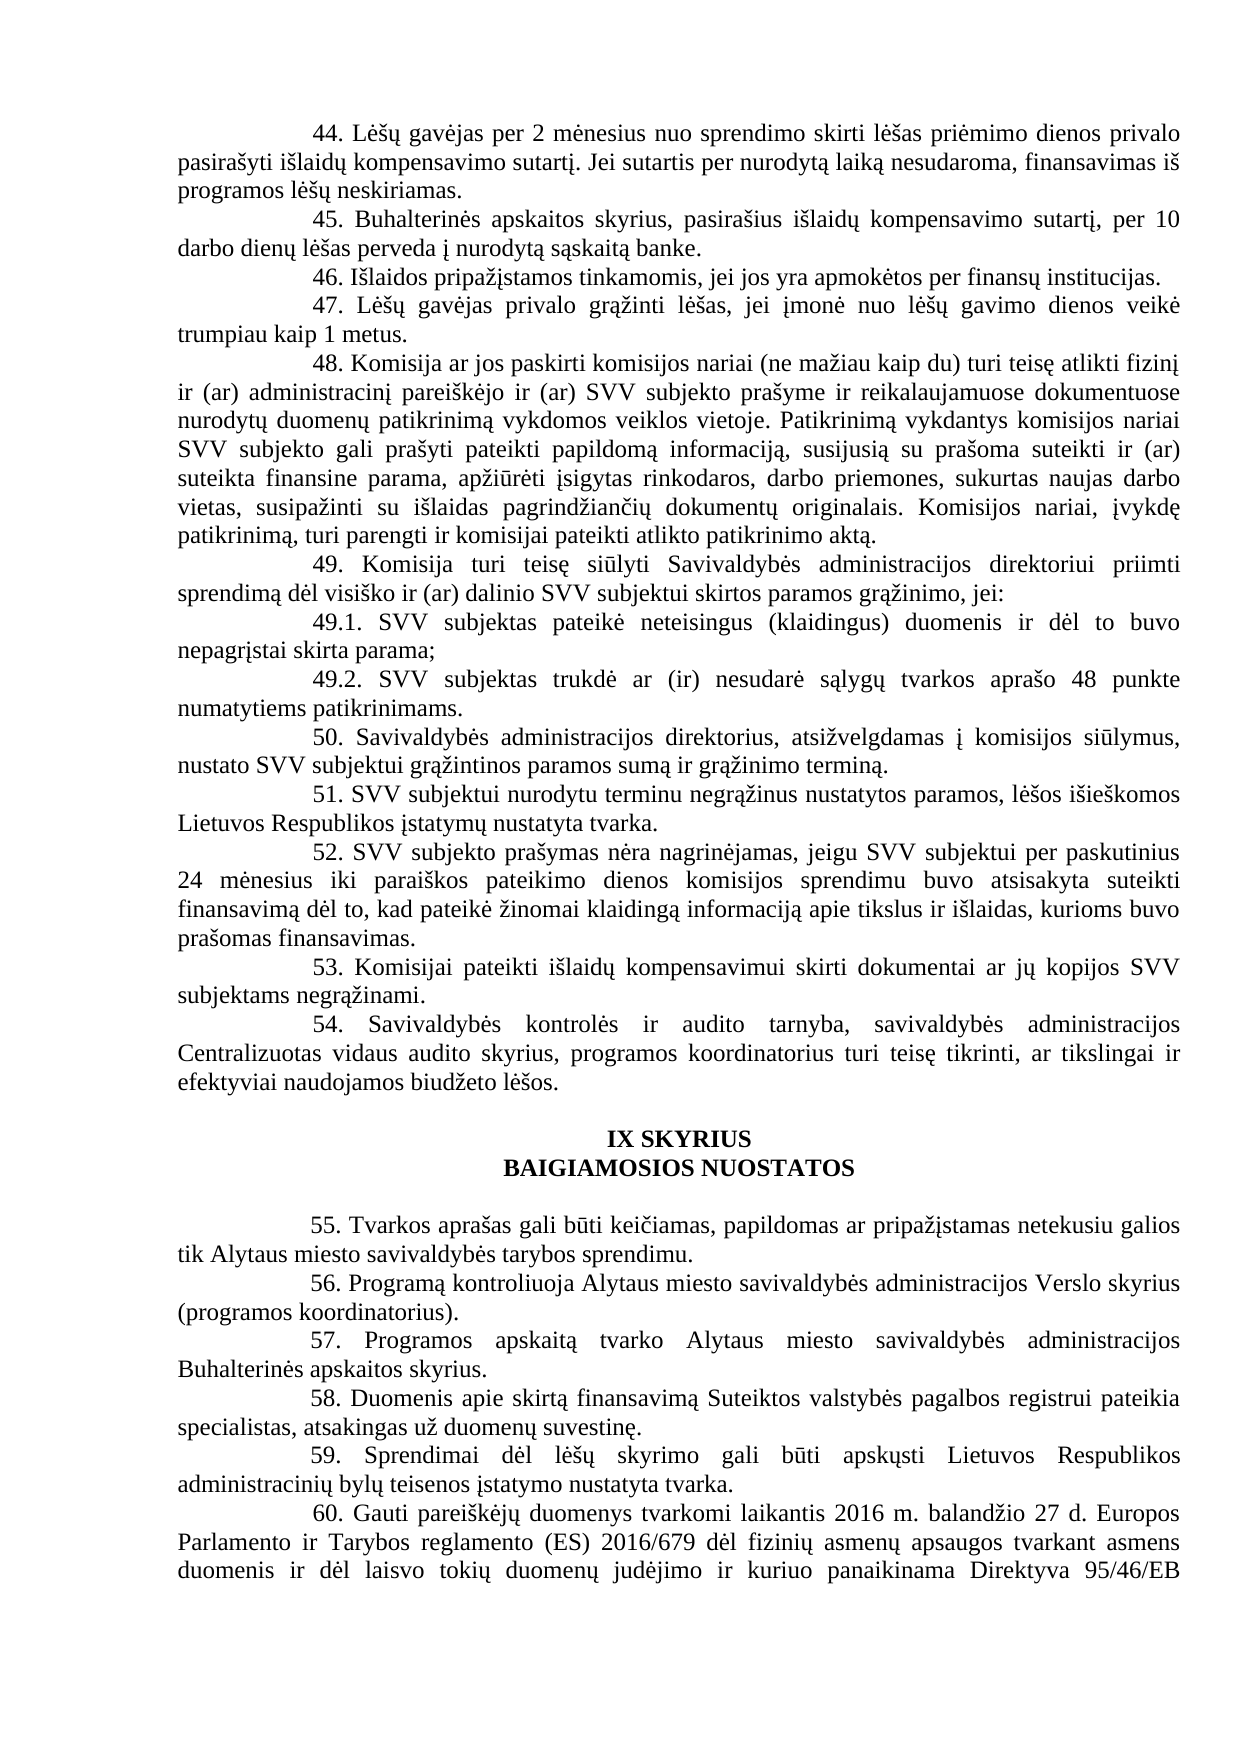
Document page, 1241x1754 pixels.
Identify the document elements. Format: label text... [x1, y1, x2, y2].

text 52. SVV subjekto prašymas nėra nagrinėjamas, jeigu SVV subjektui per paskutinius 24 mėnesius iki paraiškos pateikimo dienos komisijos sprendimu buvo atsisakyta suteikti finansavimą dėl to, kad pateikė žinomai klaidingą informaciją apie tikslus ir išlaidas, kurioms buvo prašomas finansavimas. [177, 837, 1181, 952]
text 48. Komisija ar jos paskirti komisijos nariai (ne mažiau kaip du) turi teisę atlikti fizinį ir (ar) administracinį pareiškėjo ir (ar) SVV subjekto prašyme ir reikalaujamuose dokumentuose nurodytų duomenų patikrinimą vykdomos veiklos vietoje. Patikrinimą vykdantys komisijos nariai SVV subjekto gali prašyti pateikti papildomą informaciją, susijusią su prašoma suteikti ir (ar) suteikta finansine parama, apžiūrėti įsigytas rinkodaros, darbo priemones, sukurtas naujas darbo vietas, susipažinti su išlaidas pagrindžiančių dokumentų originalais. Komisijos nariai, įvykdę patikrinimą, turi parengti ir komisijai pateikti atlikto patikrinimo aktą. [177, 348, 1181, 549]
text 49.1. SVV subjektas pateikė neteisingus (klaidingus) duomenis ir dėl to buvo nepagrįstai skirta parama; [177, 607, 1181, 664]
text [177, 1498, 1181, 1584]
text 45. Buhalterinės apskaitos skyrius, pasirašius išlaidų kompensavimo sutartį, per 10 darbo dienų lėšas perveda į nurodytą sąskaitą banke. [177, 204, 1181, 262]
text 59. Sprendimai dėl lėšų skyrimo gali būti apskųsti Lietuvos Respublikos administracinių bylų teisenos įstatymo nustatyta tvarka. [177, 1441, 1181, 1498]
text 55. Tvarkos aprašas gali būti keičiamas, papildomas ar pripažįstamas netekusiu galios tik Alytaus miesto savivaldybės tarybos sprendimu. [177, 1211, 1181, 1268]
text 49. Komisija turi teisę siūlyti Savivaldybės administracijos direktoriui priimti sprendimą dėl visiško ir (ar) dalinio SVV subjektui skirtos paramos grąžinimo, jei: [177, 549, 1181, 607]
text 51. SVV subjektui nurodytu terminu negrąžinus nustatytos paramos, lėšos išieškomos Lietuvos Respublikos įstatymų nustatyta tvarka. [177, 779, 1181, 837]
text 56. Programą kontroliuoja Alytaus miesto savivaldybės administracijos Verslo skyrius (programos koordinatorius). [177, 1268, 1181, 1326]
text 54. Savivaldybės kontrolės ir audito tarnyba, savivaldybės administracijos Centralizuotas vidaus audito skyrius, programos koordinatorius turi teisę tikrinti, ar tikslingai ir efektyviai naudojamos biudžeto lėšos. [177, 1009, 1181, 1096]
text IX SKYRIUS [177, 1124, 1181, 1153]
text 58. Duomenis apie skirtą finansavimą Suteiktos valstybės pagalbos registrui pateikia specialistas, atsakingas už duomenų suvestinę. [177, 1383, 1181, 1441]
text 44. Lėšų gavėjas per 2 mėnesius nuo sprendimo skirti lėšas priėmimo dienos privalo pasirašyti išlaidų kompensavimo sutartį. Jei sutartis per nurodytą laiką nesudaroma, finansavimas iš programos lėšų neskiriamas. [177, 118, 1181, 204]
text 47. Lėšų gavėjas privalo grąžinti lėšas, jei įmonė nuo lėšų gavimo dienos veikė trumpiau kaip 1 metus. [177, 291, 1181, 348]
text 53. Komisijai pateikti išlaidų kompensavimui skirti dokumentai ar jų kopijos SVV subjektams negrąžinami. [177, 952, 1181, 1009]
text 50. Savivaldybės administracijos direktorius, atsižvelgdamas į komisijos siūlymus, nustato SVV subjektui grąžintinos paramos sumą ir grąžinimo terminą. [177, 722, 1181, 779]
text 49.2. SVV subjektas trukdė ar (ir) nesudarė sąlygų tvarkos aprašo 48 punkte numatytiems patikrinimams. [177, 664, 1181, 722]
text 46. Išlaidos pripažįstamos tinkamomis, jei jos yra apmokėtos per finansų institucijas. [177, 262, 1181, 291]
text BAIGIAMOSIOS NUOSTATOS [177, 1153, 1181, 1182]
text 57. Programos apskaitą tvarko Alytaus miesto savivaldybės administracijos Buhalterinės apskaitos skyrius. [177, 1326, 1181, 1383]
